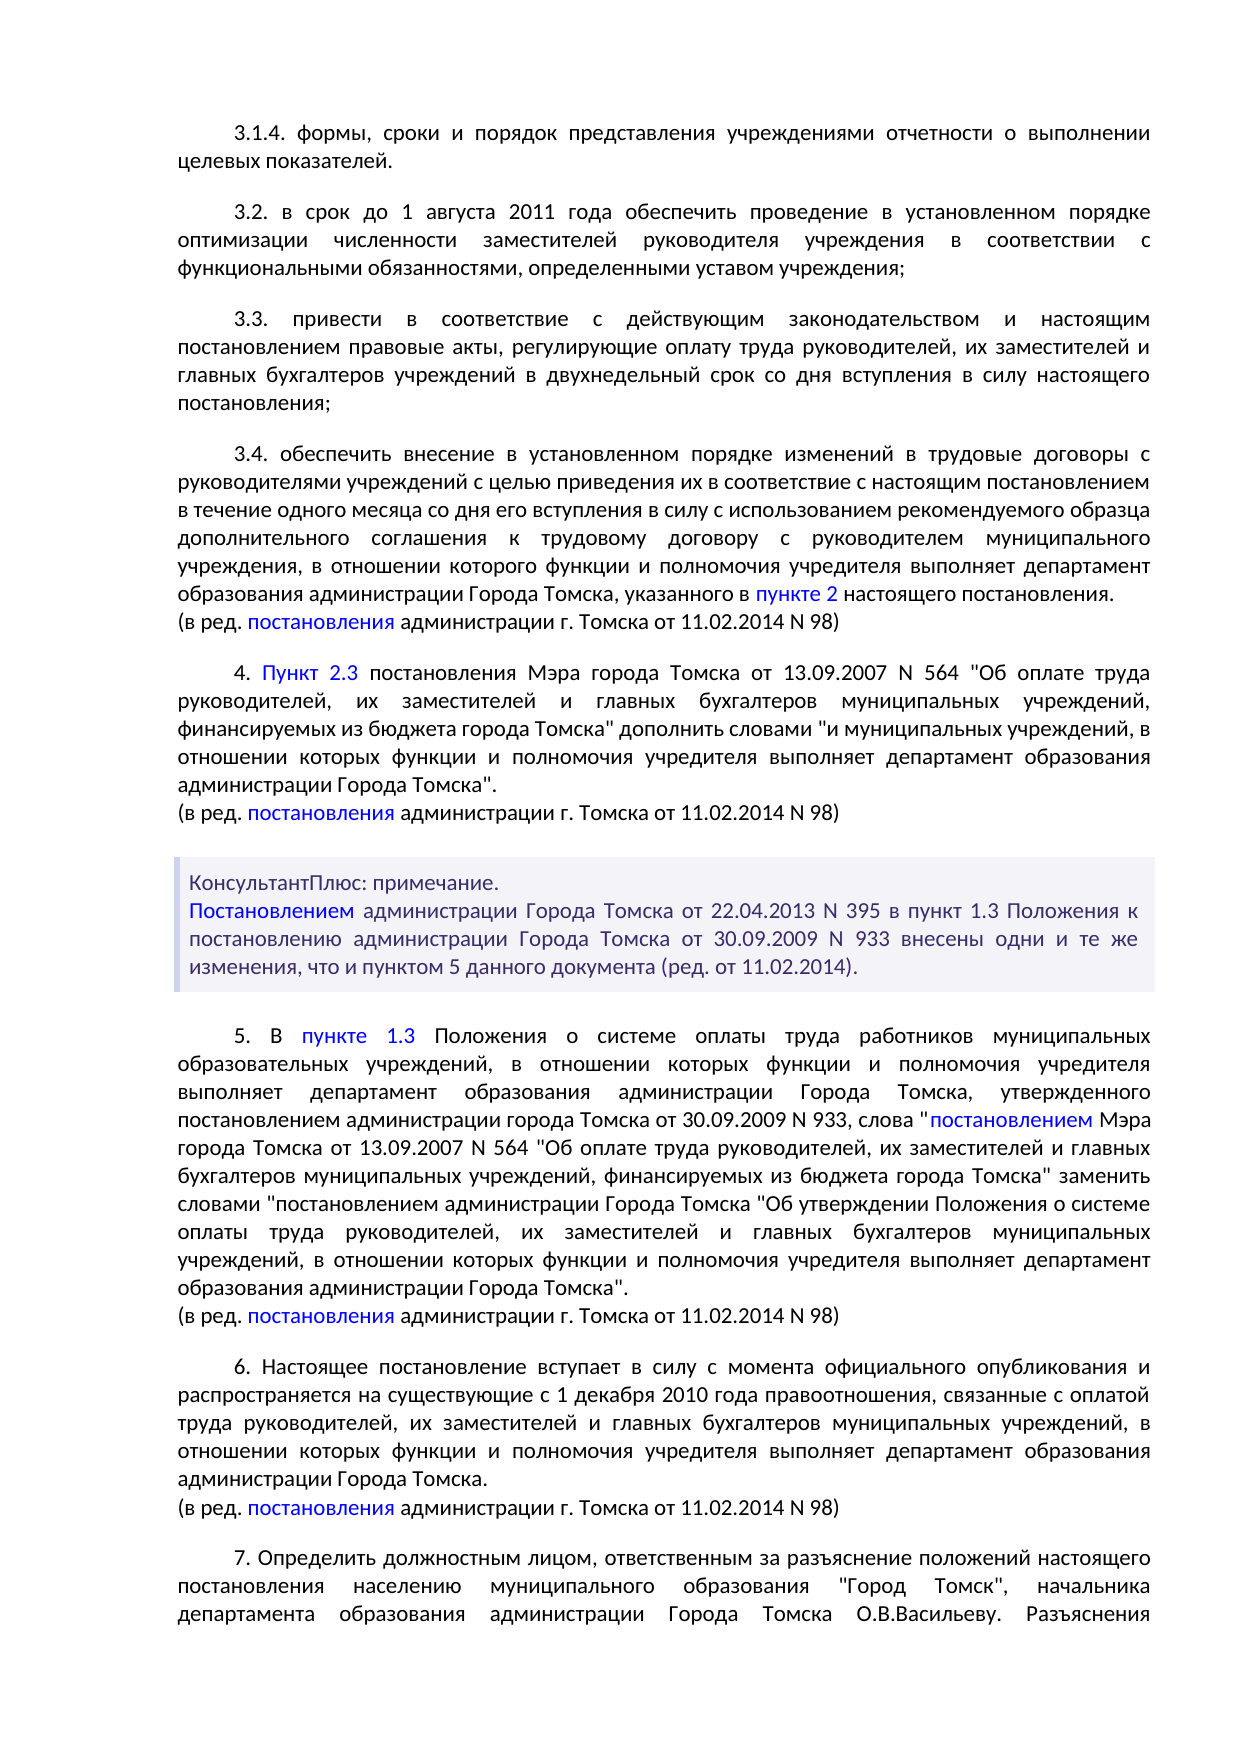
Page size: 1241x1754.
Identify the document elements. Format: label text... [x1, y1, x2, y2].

table_header КонсультантПлюс: примечание. Постановлением администрации Города Томска от 22.04.2013 N 395 в пункт 1.3 Положения к постановлению администрации Города Томска от 30.09.2009 N 933 внесены одни и те же изменения, что и пунктом 5 данного документа (ред. от 11.02.2014). [180, 857, 1149, 992]
text 3.1.4. формы, сроки и порядок представления учреждениями отчетности о выполнении целевых показателей. [177, 118, 1152, 174]
text 3.2. в срок до 1 августа 2011 года обеспечить проведение в установленном порядке оптимизации численности заместителей руководителя учреждения в соответствии с функциональными обязанностями, определенными уставом учреждения; [177, 197, 1152, 281]
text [177, 1543, 1152, 1628]
text (в ред. постановления администрации г. Томска от 11.02.2014 N 98) [177, 607, 1152, 635]
text (в ред. постановления администрации г. Томска от 11.02.2014 N 98) [177, 1493, 1152, 1521]
text (в ред. постановления администрации г. Томска от 11.02.2014 N 98) [177, 798, 1152, 826]
text 5. В пункте 1.3 Положения о системе оплаты труда работников муниципальных образовательных учреждений, в отношении которых функции и полномочия учредителя выполняет департамент образования администрации Города Томска, утвержденного постановлением администрации города Томска от 30.09.2009 N 933, слова "постановлением Мэра города Томска от 13.09.2007 N 564 "Об оплате труда руководителей, их заместителей и главных бухгалтеров муниципальных учреждений, финансируемых из бюджета города Томска" заменить словами "постановлением администрации Города Томска "Об утверждении Положения о системе оплаты труда руководителей, их заместителей и главных бухгалтеров муниципальных учреждений, в отношении которых функции и полномочия учредителя выполняет департамент образования администрации Города Томска". [177, 1021, 1152, 1302]
text (в ред. постановления администрации г. Томска от 11.02.2014 N 98) [177, 1302, 1152, 1329]
text 6. Настоящее постановление вступает в силу с момента официального опубликования и распространяется на существующие с 1 декабря 2010 года правоотношения, связанные с оплатой труда руководителей, их заместителей и главных бухгалтеров муниципальных учреждений, в отношении которых функции и полномочия учредителя выполняет департамент образования администрации Города Томска. [177, 1352, 1152, 1493]
text 3.4. обеспечить внесение в установленном порядке изменений в трудовые договоры с руководителями учреждений с целью приведения их в соответствие с настоящим постановлением в течение одного месяца со дня его вступления в силу с использованием рекомендуемого образца дополнительного соглашения к трудовому договору с руководителем муниципального учреждения, в отношении которого функции и полномочия учредителя выполняет департамент образования администрации Города Томска, указанного в пункте 2 настоящего постановления. [177, 439, 1152, 607]
text 3.3. привести в соответствие с действующим законодательством и настоящим постановлением правовые акты, регулирующие оплату труда руководителей, их заместителей и главных бухгалтеров учреждений в двухнедельный срок со дня вступления в силу настоящего постановления; [177, 304, 1152, 416]
text 4. Пункт 2.3 постановления Мэра города Томска от 13.09.2007 N 564 "Об оплате труда руководителей, их заместителей и главных бухгалтеров муниципальных учреждений, финансируемых из бюджета города Томска" дополнить словами "и муниципальных учреждений, в отношении которых функции и полномочия учредителя выполняет департамент образования администрации Города Томска". [177, 658, 1152, 798]
